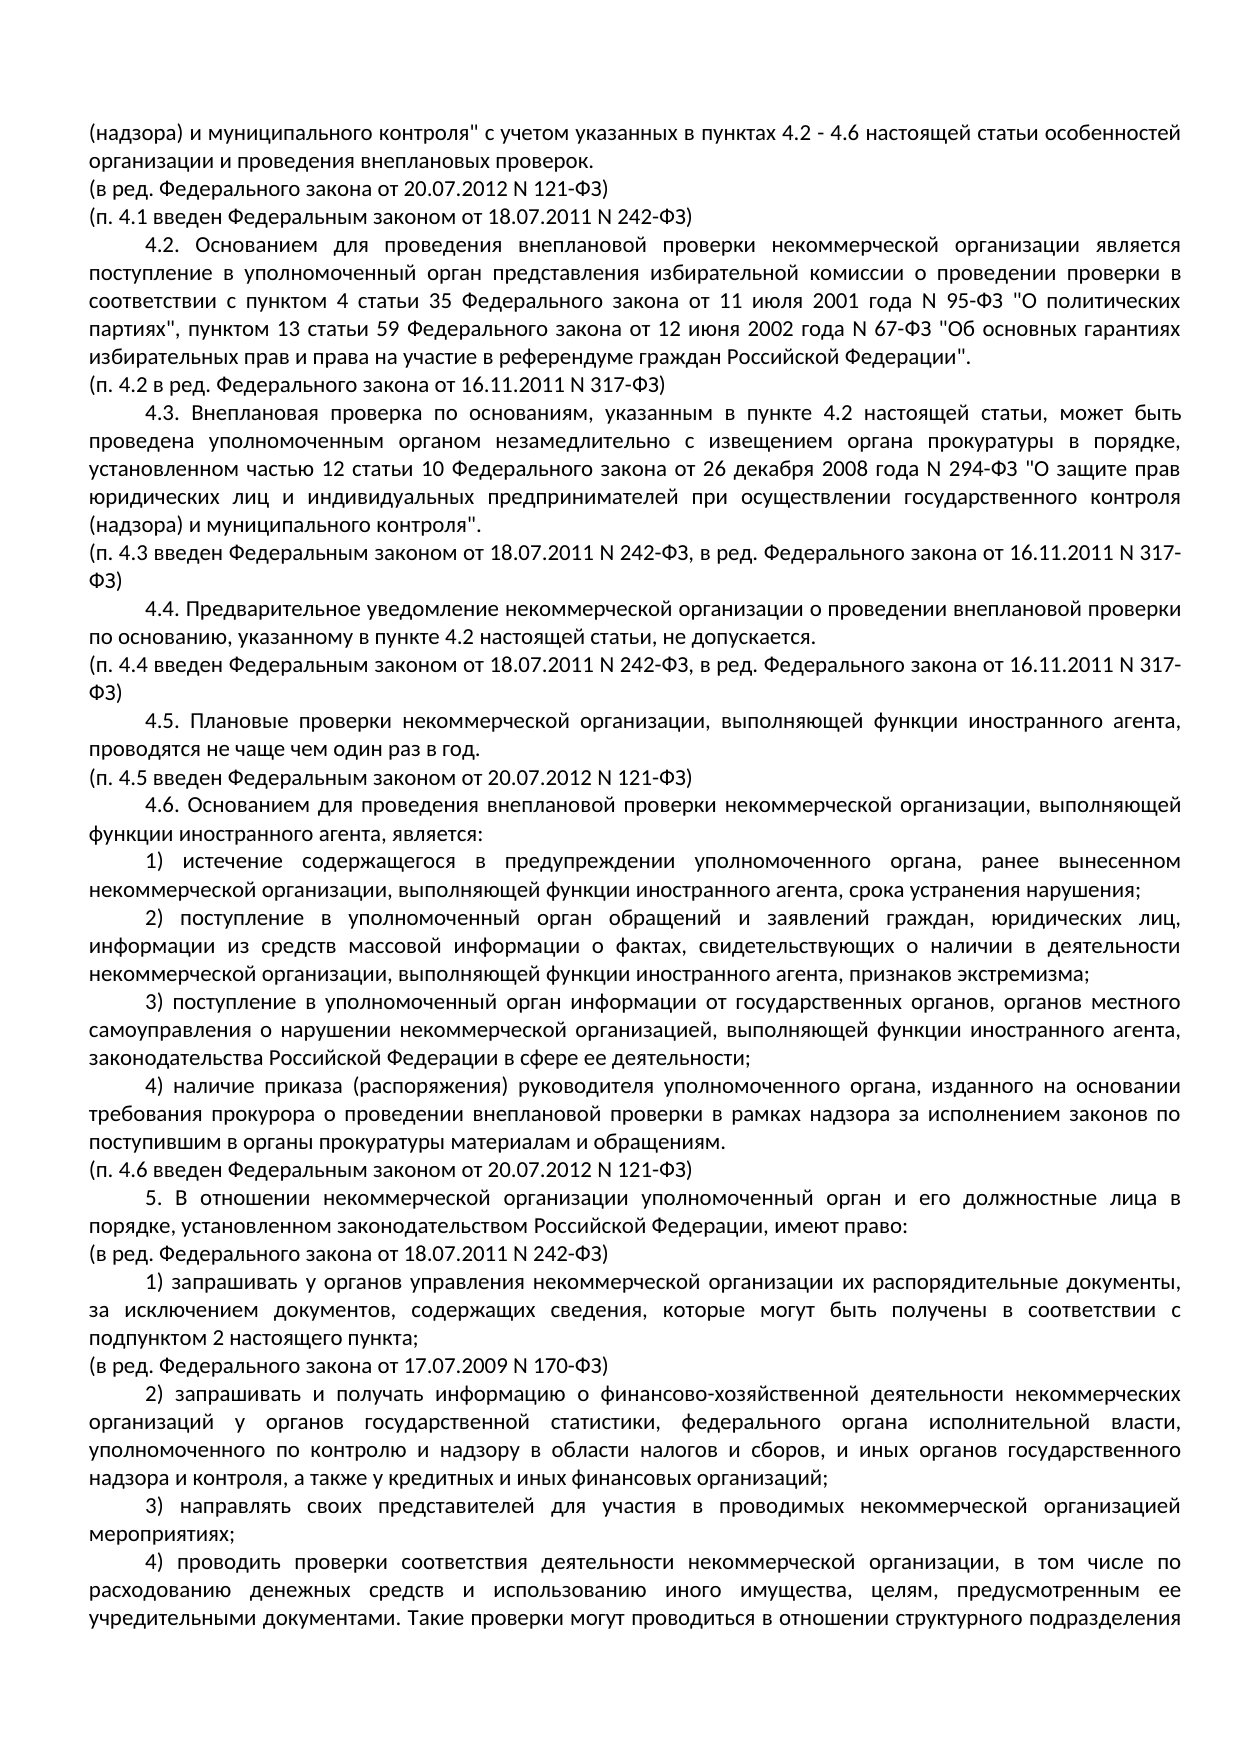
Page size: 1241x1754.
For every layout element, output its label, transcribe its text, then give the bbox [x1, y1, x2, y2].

text 2) поступление в уполномоченный орган обращений и заявлений граждан, юридических лиц, информации из средств массовой информации о фактах, свидетельствующих о наличии в деятельности некоммерческой организации, выполняющей функции иностранного агента, признаков экстремизма; [89, 903, 1181, 987]
text 4.6. Основанием для проведения внеплановой проверки некоммерческой организации, выполняющей функции иностранного агента, является: [89, 791, 1181, 847]
text 1) запрашивать у органов управления некоммерческой организации их распорядительные документы, за исключением документов, содержащих сведения, которые могут быть получены в соответствии с подпунктом 2 настоящего пункта; [89, 1267, 1181, 1351]
text (п. 4.6 введен Федеральным законом от 20.07.2012 N 121-ФЗ) [89, 1155, 1181, 1183]
text 1) истечение содержащегося в предупреждении уполномоченного органа, ранее вынесенном некоммерческой организации, выполняющей функции иностранного агента, срока устранения нарушения; [89, 847, 1181, 903]
text (в ред. Федерального закона от 20.07.2012 N 121-ФЗ) [89, 174, 1181, 202]
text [89, 1547, 1181, 1631]
text (п. 4.3 введен Федеральным законом от 18.07.2011 N 242-ФЗ, в ред. Федерального закона от 16.11.2011 N 317-ФЗ) [89, 538, 1181, 594]
text 4) наличие приказа (распоряжения) руководителя уполномоченного органа, изданного на основании требования прокурора о проведении внеплановой проверки в рамках надзора за исполнением законов по поступившим в органы прокуратуры материалам и обращениям. [89, 1071, 1181, 1155]
text (в ред. Федерального закона от 17.07.2009 N 170-ФЗ) [89, 1351, 1181, 1379]
text 5. В отношении некоммерческой организации уполномоченный орган и его должностные лица в порядке, установленном законодательством Российской Федерации, имеют право: [89, 1183, 1181, 1239]
text 4.5. Плановые проверки некоммерческой организации, выполняющей функции иностранного агента, проводятся не чаще чем один раз в год. [89, 707, 1181, 763]
text 3) поступление в уполномоченный орган информации от государственных органов, органов местного самоуправления о нарушении некоммерческой организацией, выполняющей функции иностранного агента, законодательства Российской Федерации в сфере ее деятельности; [89, 987, 1181, 1071]
text (п. 4.4 введен Федеральным законом от 18.07.2011 N 242-ФЗ, в ред. Федерального закона от 16.11.2011 N 317-ФЗ) [89, 651, 1181, 707]
text 2) запрашивать и получать информацию о финансово-хозяйственной деятельности некоммерческих организаций у органов государственной статистики, федерального органа исполнительной власти, уполномоченного по контролю и надзору в области налогов и сборов, и иных органов государственного надзора и контроля, а также у кредитных и иных финансовых организаций; [89, 1379, 1181, 1491]
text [89, 118, 1181, 174]
text 4.4. Предварительное уведомление некоммерческой организации о проведении внеплановой проверки по основанию, указанному в пункте 4.2 настоящей статьи, не допускается. [89, 594, 1181, 651]
text 4.2. Основанием для проведения внеплановой проверки некоммерческой организации является поступление в уполномоченный орган представления избирательной комиссии о проведении проверки в соответствии с пунктом 4 статьи 35 Федерального закона от 11 июля 2001 года N 95-ФЗ "О политических партиях", пунктом 13 статьи 59 Федерального закона от 12 июня 2002 года N 67-ФЗ "Об основных гарантиях избирательных прав и права на участие в референдуме граждан Российской Федерации". [89, 230, 1181, 370]
text 3) направлять своих представителей для участия в проводимых некоммерческой организацией мероприятиях; [89, 1491, 1181, 1547]
text 4.3. Внеплановая проверка по основаниям, указанным в пункте 4.2 настоящей статьи, может быть проведена уполномоченным органом незамедлительно с извещением органа прокуратуры в порядке, установленном частью 12 статьи 10 Федерального закона от 26 декабря 2008 года N 294-ФЗ "О защите прав юридических лиц и индивидуальных предпринимателей при осуществлении государственного контроля (надзора) и муниципального контроля". [89, 398, 1181, 538]
text (п. 4.1 введен Федеральным законом от 18.07.2011 N 242-ФЗ) [89, 202, 1181, 230]
text (п. 4.2 в ред. Федерального закона от 16.11.2011 N 317-ФЗ) [89, 370, 1181, 398]
text (в ред. Федерального закона от 18.07.2011 N 242-ФЗ) [89, 1239, 1181, 1267]
text (п. 4.5 введен Федеральным законом от 20.07.2012 N 121-ФЗ) [89, 763, 1181, 791]
